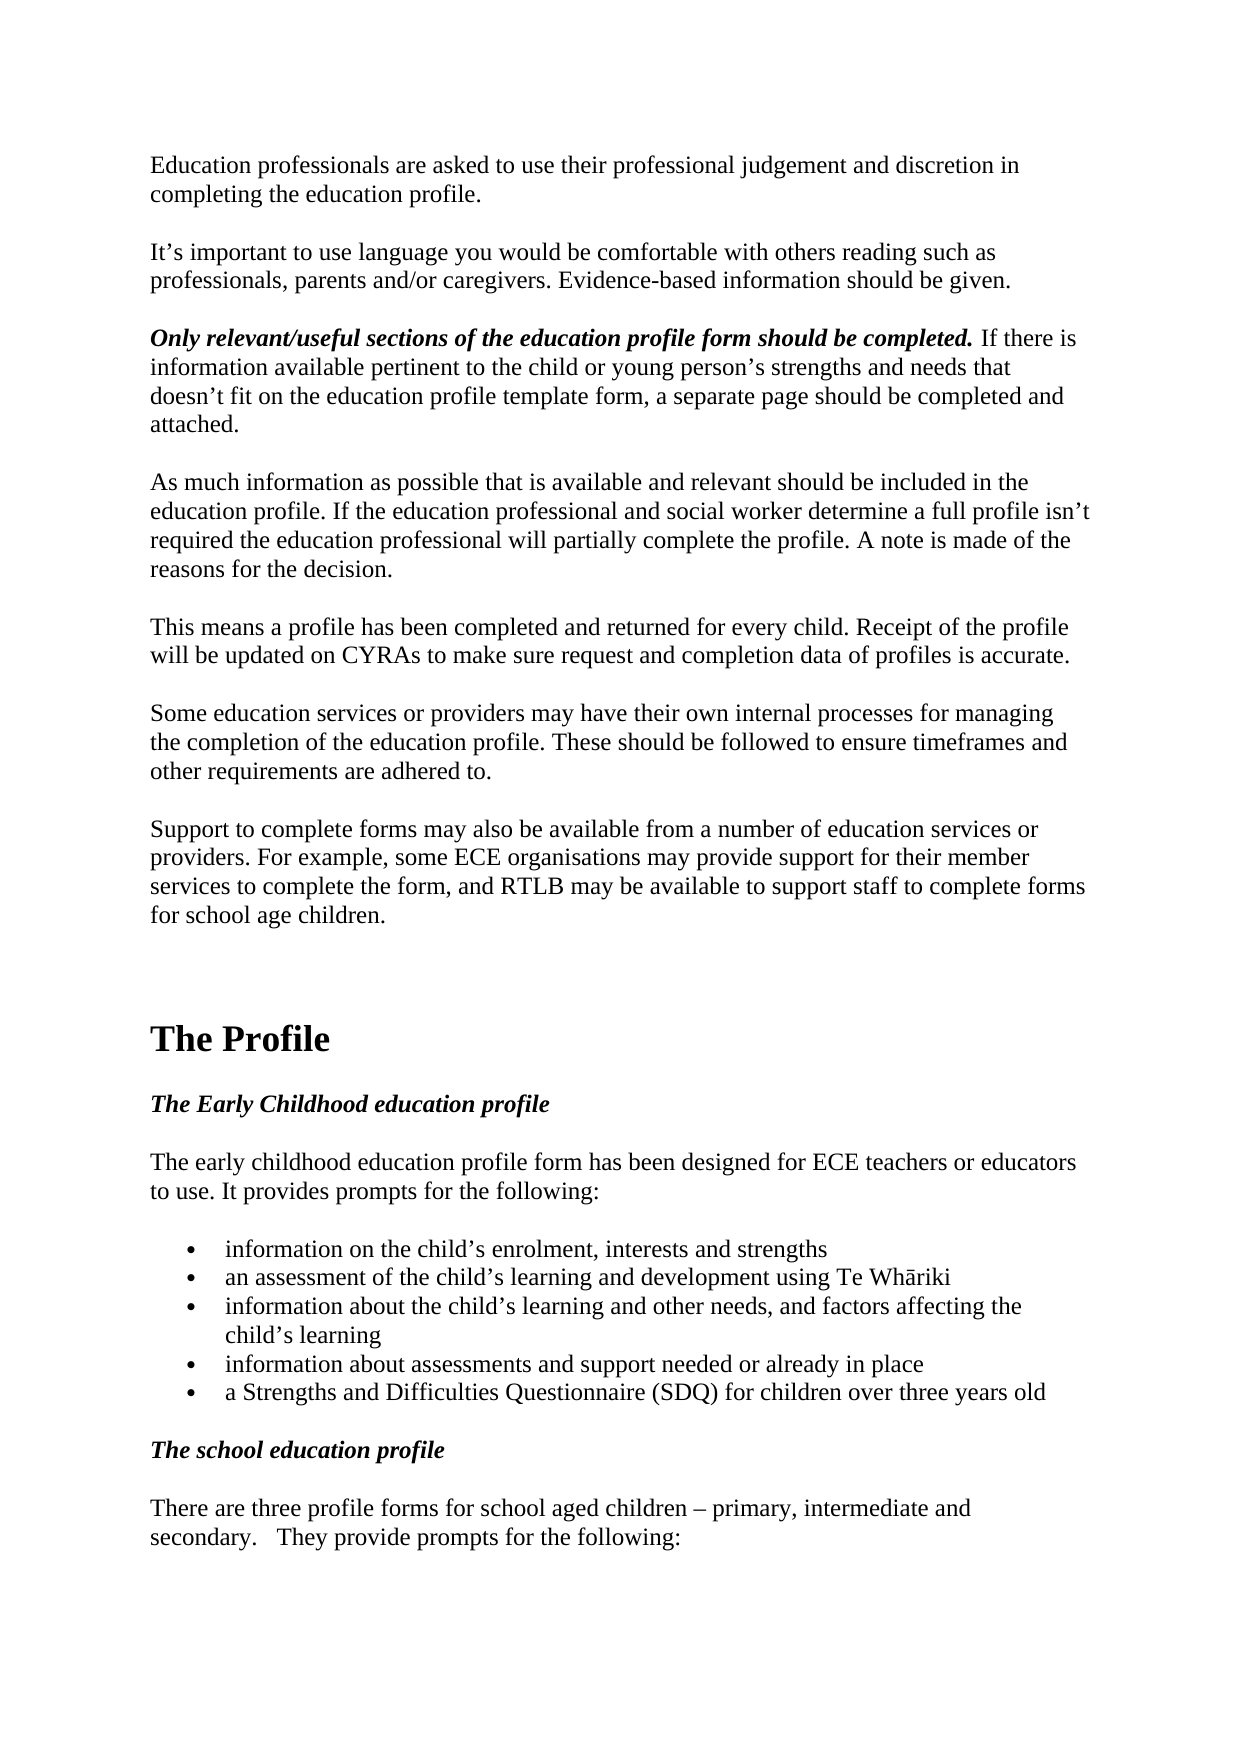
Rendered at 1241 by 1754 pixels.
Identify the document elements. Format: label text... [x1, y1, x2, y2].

text Support to complete forms may also be available from a number of education services or providers. For example, some ECE organisations may provide support for their member services to complete the form, and RTLB may be available to support staff to complete forms for school age children. [150, 814, 1090, 929]
list an assessment of the child’s learning and development using Te Whāriki [187, 1262, 1090, 1291]
text There are three profile forms for school aged children – primary, intermediate and secondary. They provide prompts for the following: [150, 1493, 1090, 1551]
list a Strengths and Difficulties Questionnaire (SDQ) for children over three years old [187, 1377, 1090, 1406]
text The early childhood education profile form has been designed for ECE teachers or educators to use. It provides prompts for the following: [150, 1147, 1090, 1204]
text As much information as possible that is available and relevant should be included in the education profile. If the education professional and social worker determine a full profile isn’t required the education professional will partially complete the profile. A note is made of the reasons for the decision. [150, 467, 1090, 582]
text The school education profile [150, 1435, 1090, 1464]
text The Early Childhood education profile [150, 1089, 1090, 1118]
text Some education services or providers may have their own internal processes for managing the completion of the education profile. These should be followed to ensure timeframes and other requirements are adhered to. [150, 698, 1090, 784]
text The Profile [150, 1017, 1090, 1060]
text Only relevant/useful sections of the education profile form should be completed. If there is information available pertinent to the child or young person’s strengths and needs that doesn’t fit on the education profile template form, a separate page should be completed and attached. [150, 323, 1090, 438]
list information about the child’s learning and other needs, and factors affecting the child’s learning [187, 1291, 1090, 1349]
text It’s important to use language you would be comfortable with others reading such as professionals, parents and/or caregivers. Evidence-based information should be given. [150, 237, 1090, 294]
list information about assessments and support needed or already in place [187, 1349, 1090, 1377]
list information on the child’s enrolment, interests and strengths [187, 1234, 1090, 1262]
text This means a profile has been completed and returned for every child. Receipt of the profile will be updated on CYRAs to make sure request and completion data of profiles is accurate. [150, 612, 1090, 669]
text Education professionals are asked to use their professional judgement and discretion in completing the education profile. [150, 150, 1090, 207]
